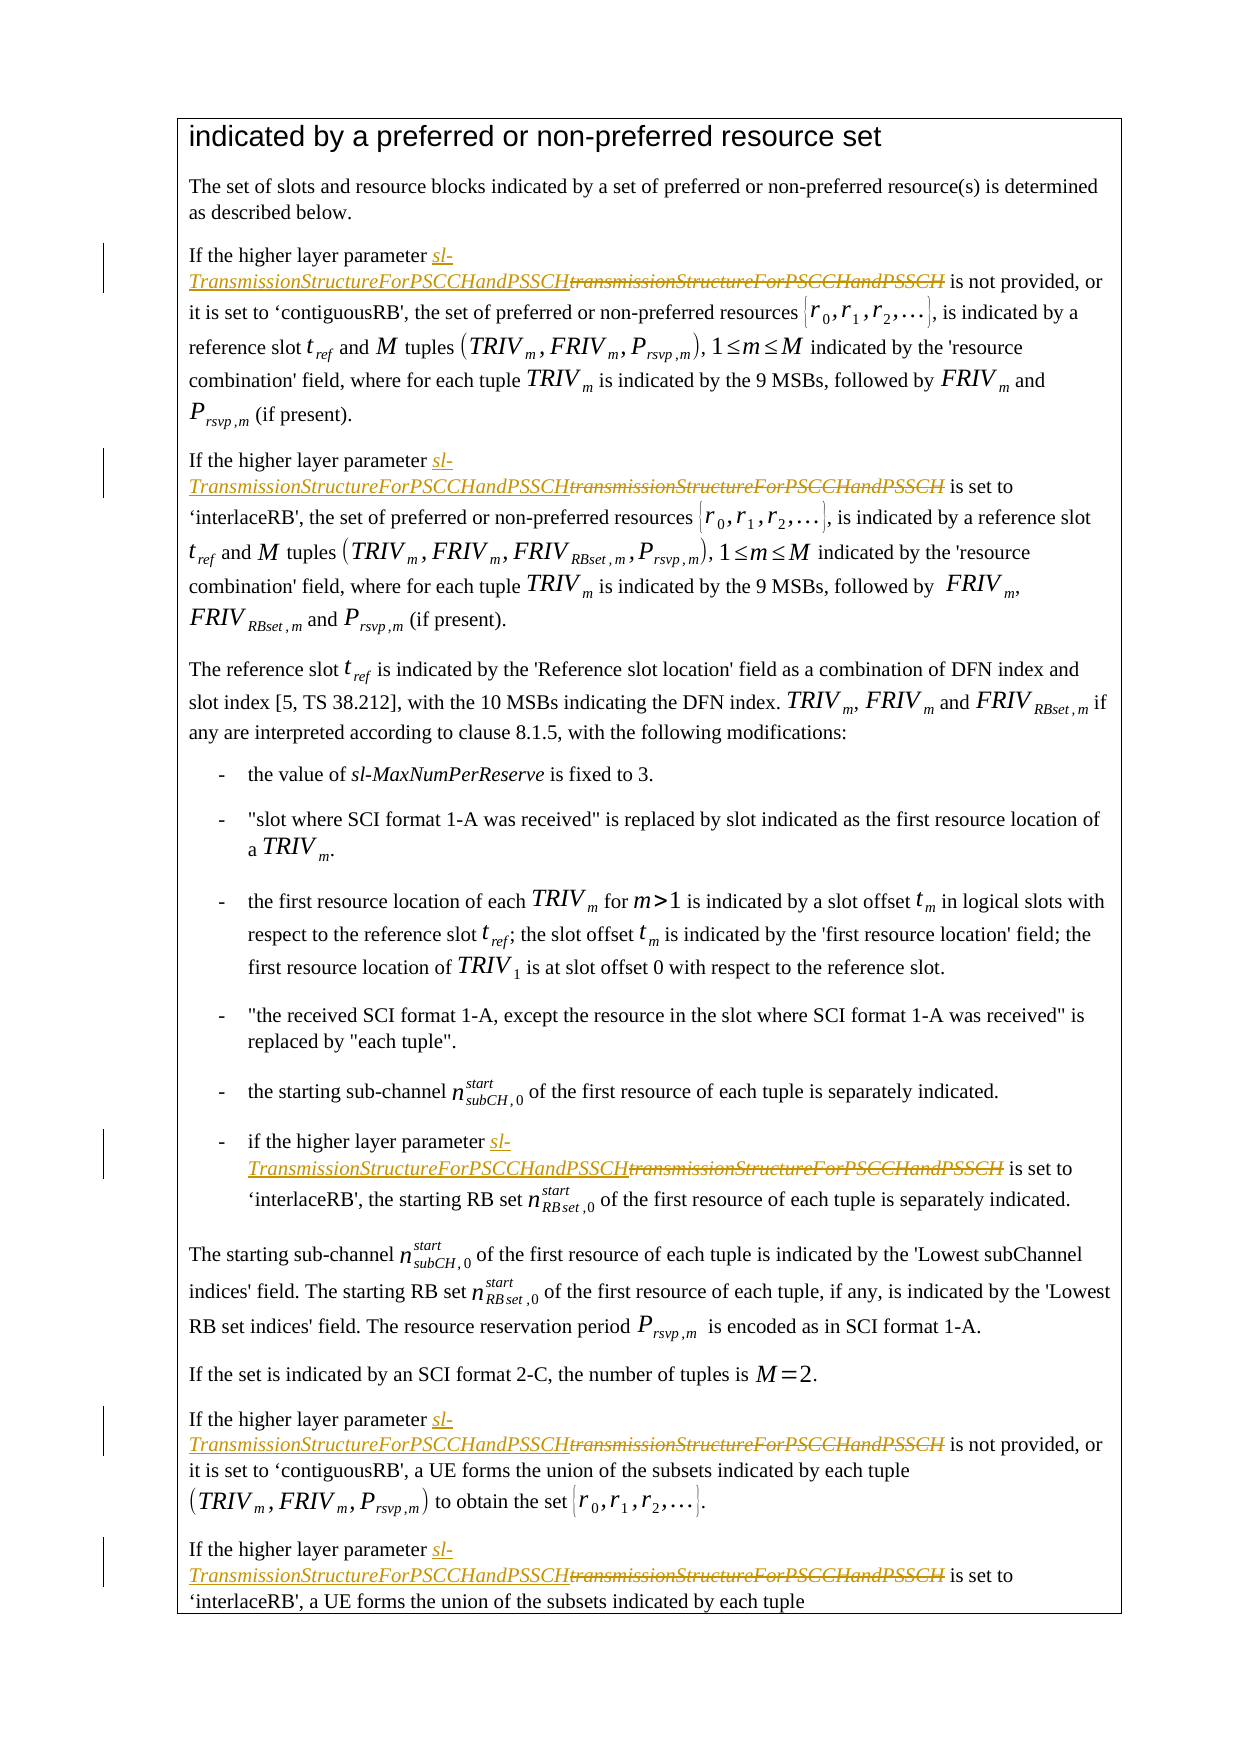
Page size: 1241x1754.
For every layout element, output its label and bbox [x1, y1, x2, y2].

table_header [178, 119, 1121, 1613]
